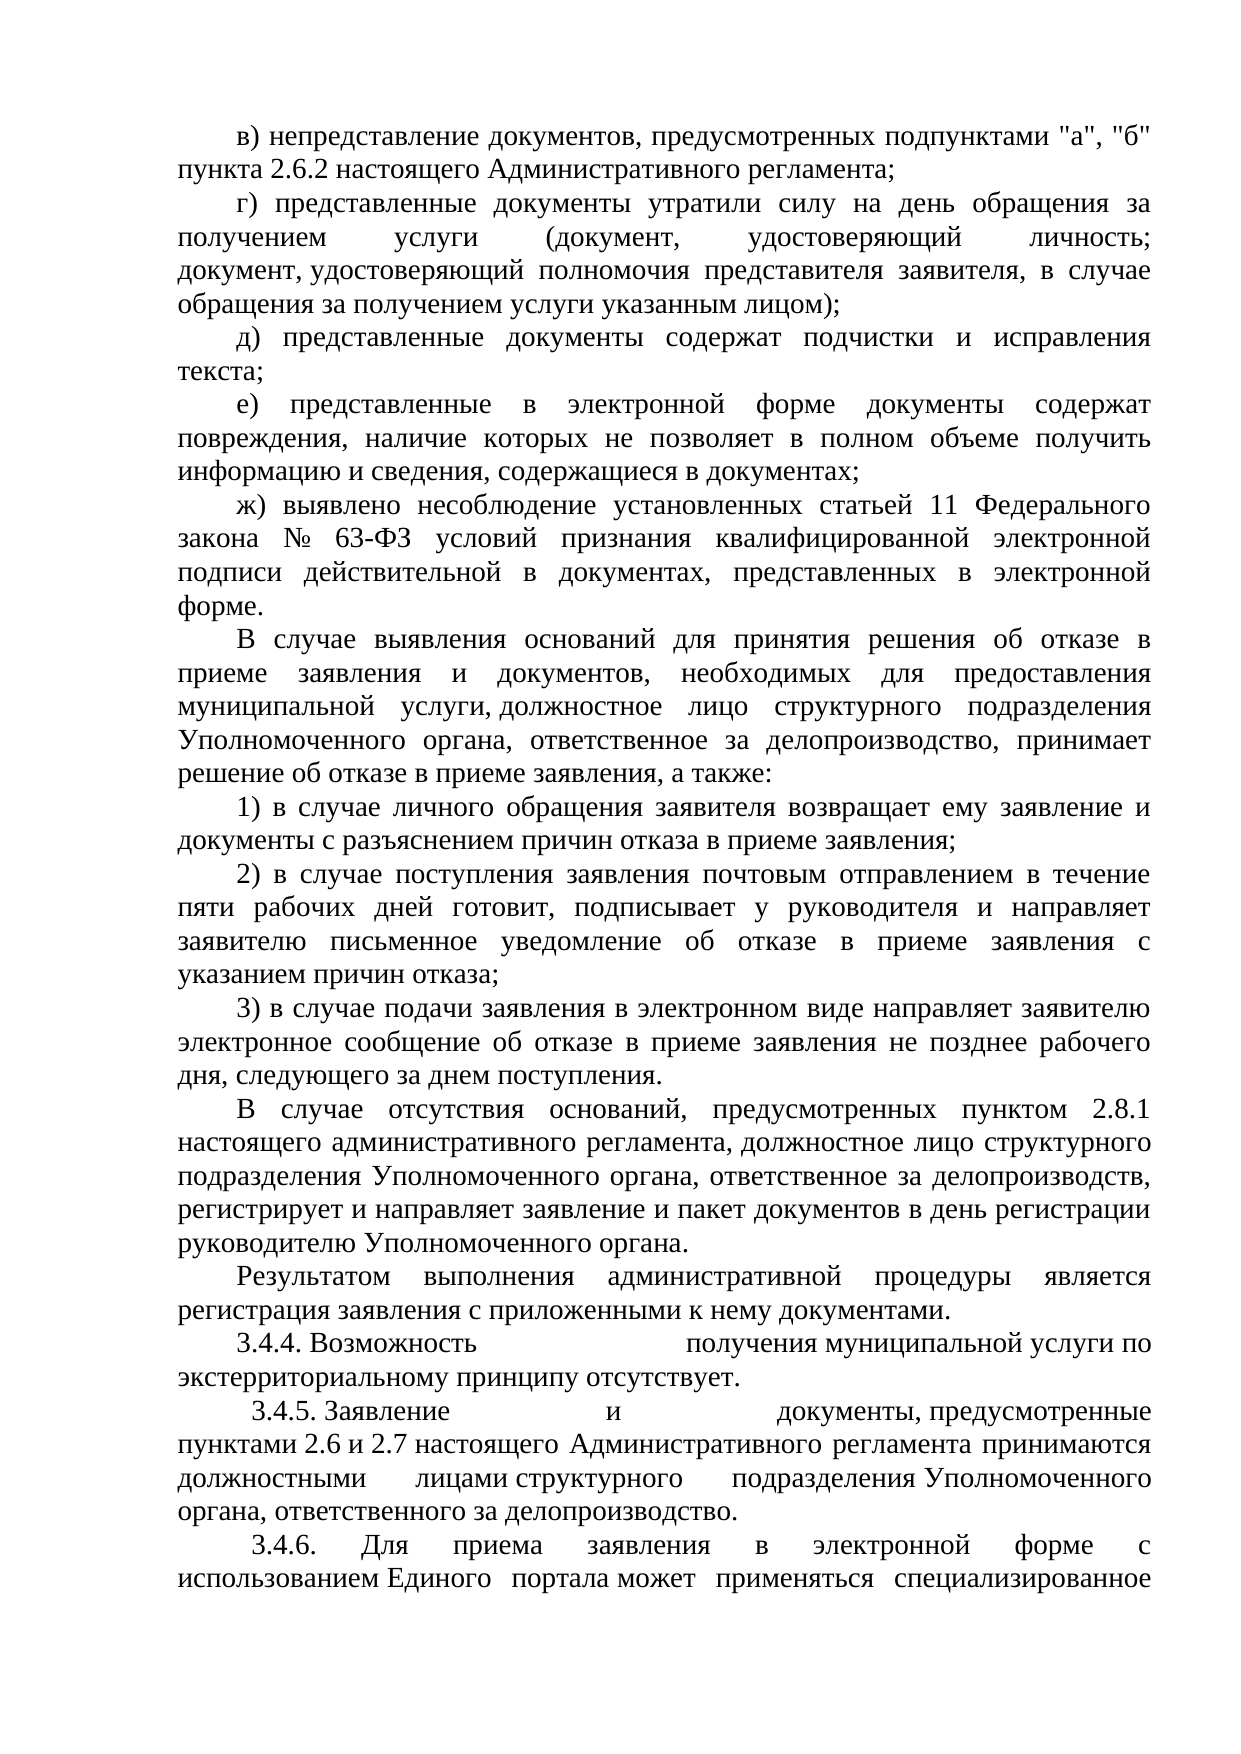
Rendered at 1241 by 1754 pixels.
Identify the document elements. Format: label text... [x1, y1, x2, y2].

text 3.4.5. Заявление и документы, предусмотренные пунктами 2.6 и 2.7 настоящего Административного регламента принимаются должностными лицами структурного подразделения Уполномоченного органа, ответственного за делопроизводство. [177, 1393, 1152, 1527]
text е) представленные в электронной форме документы содержат повреждения, наличие которых не позволяет в полном объеме получить информацию и сведения, содержащиеся в документах; [177, 386, 1152, 487]
text 3.4.4. Возможность получения муниципальной услуги по экстерриториальному принципу отсутствует. [177, 1326, 1152, 1393]
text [177, 1527, 1152, 1594]
text д) представленные документы содержат подчистки и исправления текста; [177, 319, 1152, 386]
text 3) в случае подачи заявления в электронном виде направляет заявителю электронное сообщение об отказе в приеме заявления не позднее рабочего дня, следующего за днем поступления. [177, 990, 1152, 1091]
text В случае отсутствия оснований, предусмотренных пунктом 2.8.1 настоящего административного регламента, должностное лицо структурного подразделения Уполномоченного органа, ответственное за делопроизводств, регистрирует и направляет заявление и пакет документов в день регистрации руководителю Уполномоченного органа. [177, 1091, 1152, 1258]
text Результатом выполнения административной процедуры является регистрация заявления с приложенными к нему документами. [177, 1258, 1152, 1326]
text в) непредставление документов, предусмотренных подпунктами "а", "б" пункта 2.6.2 настоящего Административного регламента; [177, 118, 1152, 185]
text 2) в случае поступления заявления почтовым отправлением в течение пяти рабочих дней готовит, подписывает у руководителя и направляет заявителю письменное уведомление об отказе в приеме заявления с указанием причин отказа; [177, 856, 1152, 990]
text 1) в случае личного обращения заявителя возвращает ему заявление и документы с разъяснением причин отказа в приеме заявления; [177, 789, 1152, 856]
text ж) выявлено несоблюдение установленных статьей 11 Федерального закона № 63-ФЗ условий признания квалифицированной электронной подписи действительной в документах, представленных в электронной форме. [177, 487, 1152, 621]
text В случае выявления оснований для принятия решения об отказе в приеме заявления и документов, необходимых для предоставления муниципальной услуги, должностное лицо структурного подразделения Уполномоченного органа, ответственное за делопроизводство, принимает решение об отказе в приеме заявления, а также: [177, 621, 1152, 789]
text г) представленные документы утратили силу на день обращения за получением услуги (документ, удостоверяющий личность; документ, удостоверяющий полномочия представителя заявителя, в случае обращения за получением услуги указанным лицом); [177, 185, 1152, 319]
